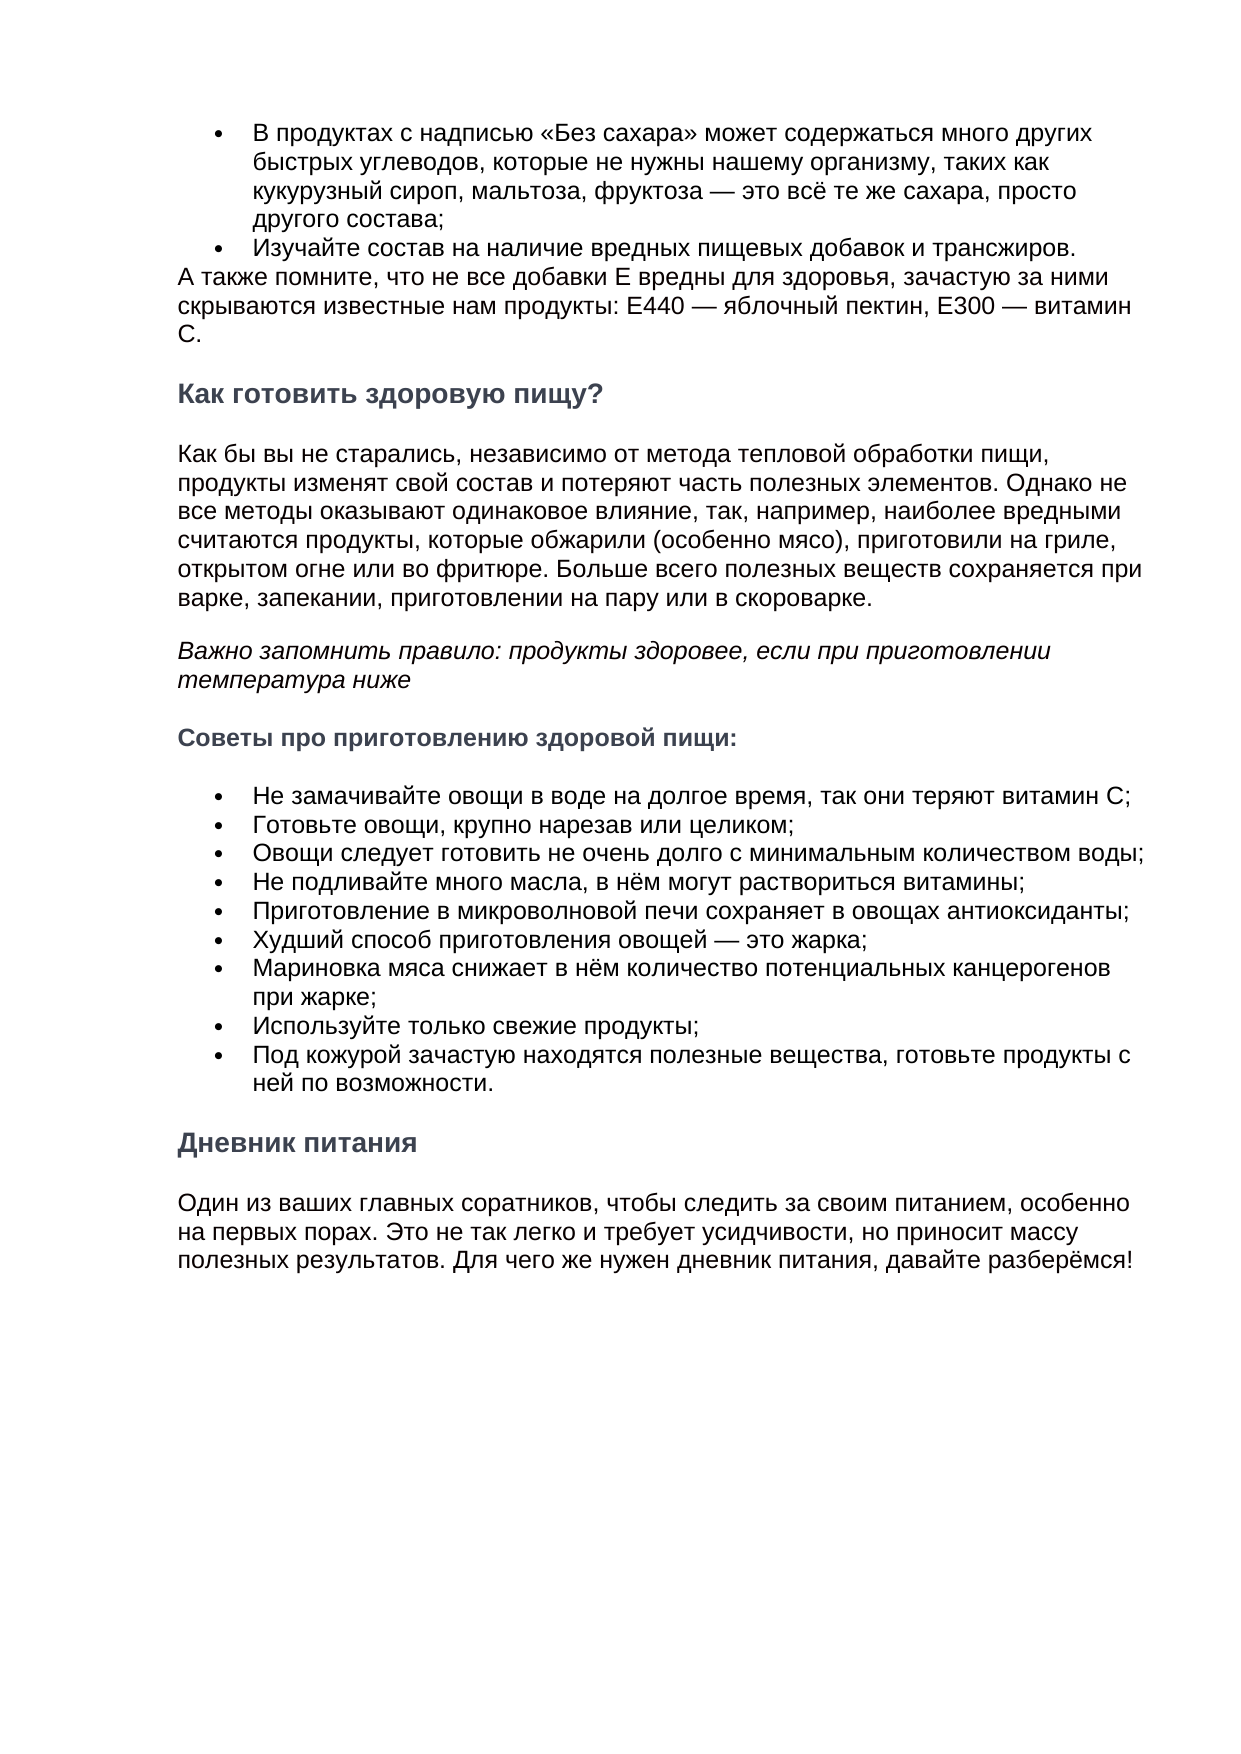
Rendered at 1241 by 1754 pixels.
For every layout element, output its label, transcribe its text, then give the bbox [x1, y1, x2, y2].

text Как готовить здоровую пищу? [177, 377, 1152, 410]
list Приготовление в микроволновой печи сохраняет в овощах антиоксиданты; [215, 896, 1152, 925]
text Дневник питания [177, 1126, 1152, 1159]
text Один из ваших главных соратников, чтобы следить за своим питанием, особенно на первых порах. Это не так легко и требует усидчивости, но приносит массу полезных результатов. Для чего же нужен дневник питания, давайте разберёмся! [177, 1188, 1152, 1274]
list Мариновка мяса снижает в нём количество потенциальных канцерогенов при жарке; [215, 953, 1152, 1011]
list Под кожурой зачастую находятся полезные вещества, готовьте продукты с ней по возможности. [215, 1040, 1152, 1097]
text Как бы вы не старались, независимо от метода тепловой обработки пищи, продукты изменят свой состав и потеряют часть полезных элементов. Однако не все методы оказывают одинаковое влияние, так, например, наиболее вредными считаются продукты, которые обжарили (особенно мясо), приготовили на гриле, открытом огне или во фритюре. Больше всего полезных веществ сохраняется при варке, запекании, приготовлении на пару или в скороварке. [177, 439, 1152, 611]
list Не замачивайте овощи в воде на долгое время, так они теряют витамин С; [215, 781, 1152, 810]
text Важно запомнить правило: продукты здоровее, если при приготовлении температура ниже [177, 636, 1152, 694]
text А также помните, что не все добавки Е вредны для здоровья, зачастую за ними скрываются известные нам продукты: E440 — яблочный пектин, Е300 — витамин С. [177, 262, 1152, 348]
list В продуктах с надписью «Без сахара» может содержаться много других быстрых углеводов, которые не нужны нашему организму, таких как кукурузный сироп, мальтоза, фруктоза — это всё те же сахара, просто другого состава; [215, 118, 1152, 233]
list Изучайте состав на наличие вредных пищевых добавок и трансжиров. [215, 233, 1152, 262]
list Худший способ приготовления овощей — это жарка; [215, 925, 1152, 953]
list Овощи следует готовить не очень долго с минимальным количеством воды; [215, 838, 1152, 867]
list Используйте только свежие продукты; [215, 1011, 1152, 1040]
list Готовьте овощи, крупно нарезав или целиком; [215, 810, 1152, 838]
list Не подливайте много масла, в нём могут раствориться витамины; [215, 867, 1152, 896]
text Советы про приготовлению здоровой пищи: [177, 723, 1152, 752]
